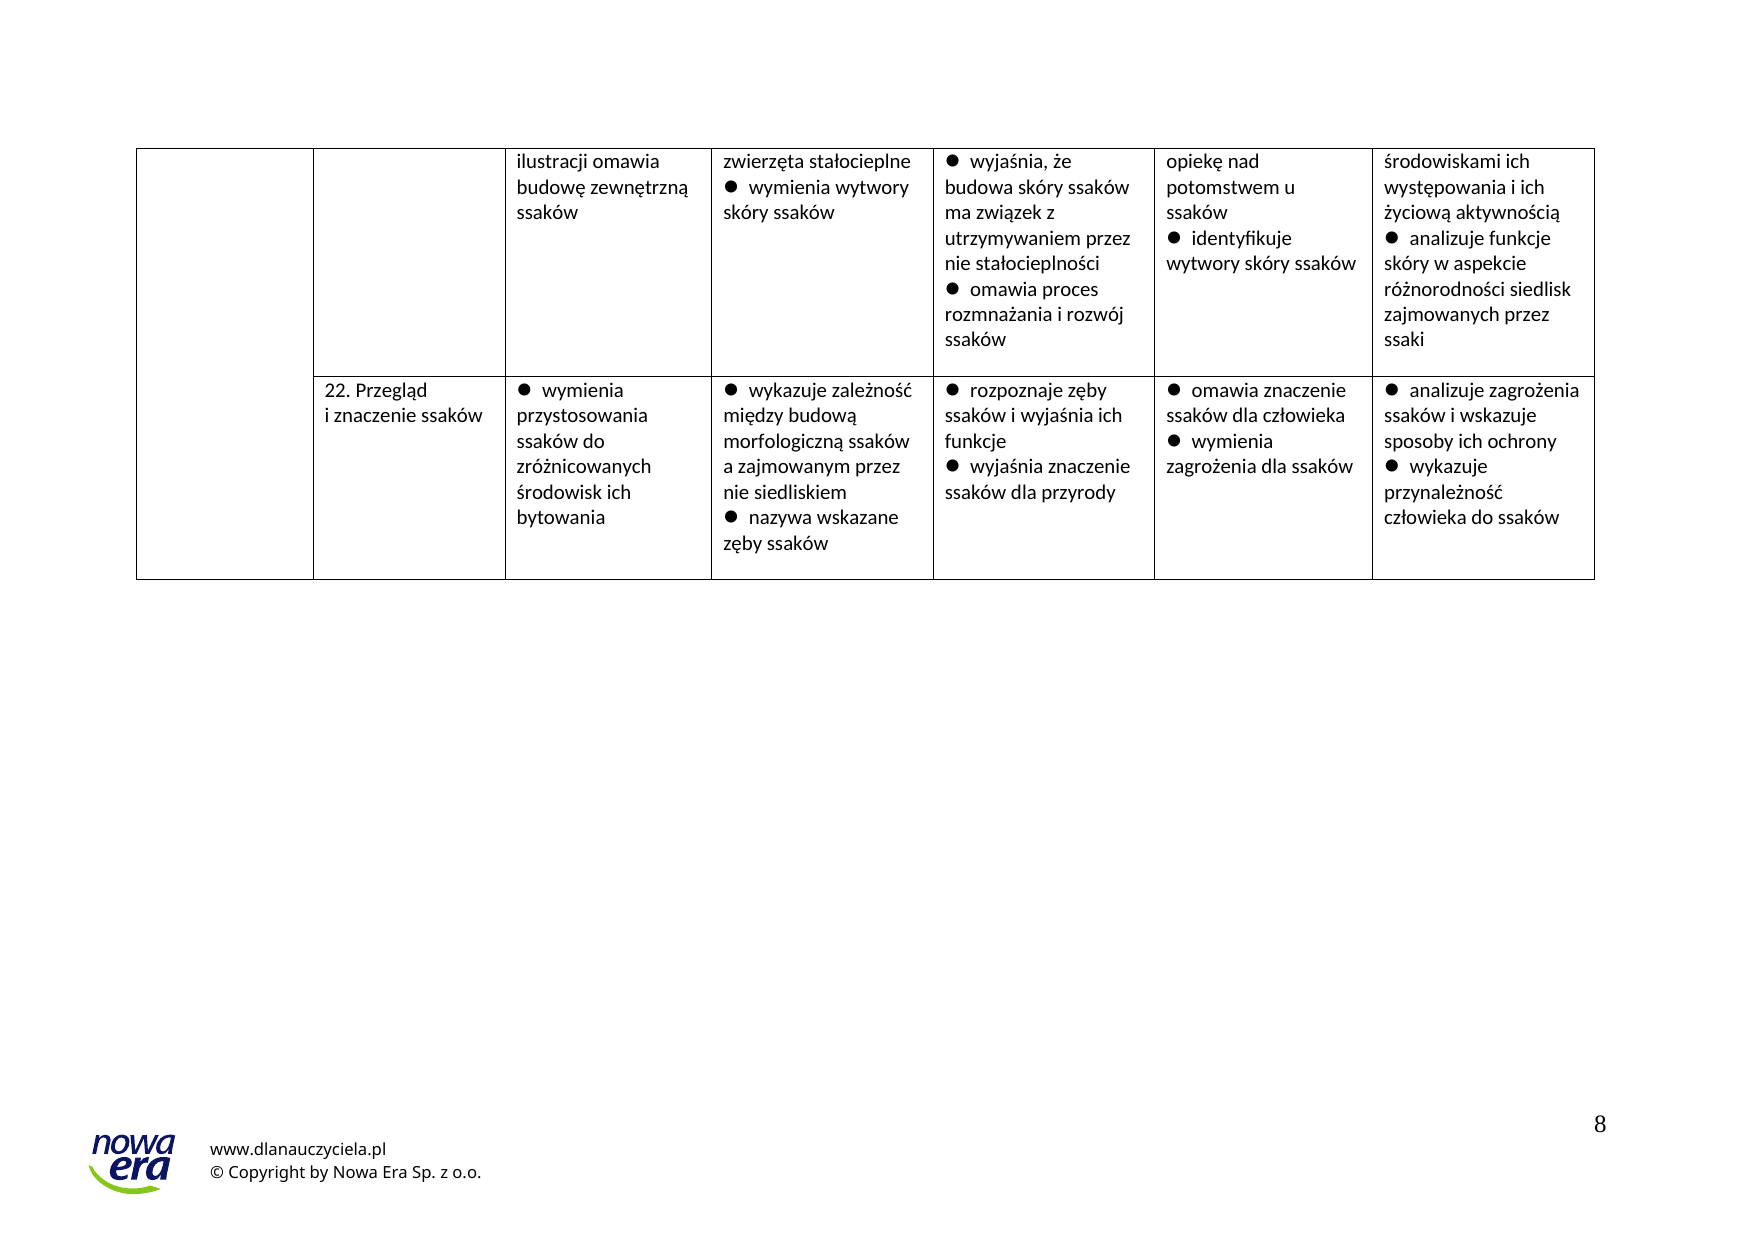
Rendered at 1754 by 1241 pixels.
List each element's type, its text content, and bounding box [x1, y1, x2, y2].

table_cell rozpoznaje zęby ssaków i wyjaśnia ich funkcje wyjaśnia znaczenie ssaków dla przyrody [934, 377, 1154, 579]
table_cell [712, 149, 933, 376]
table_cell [1373, 149, 1594, 376]
table_cell analizuje zagrożenia ssaków i wskazuje sposoby ich ochrony wykazuje przynależność człowieka do ssaków [1373, 377, 1594, 579]
table_cell omawia znaczenie ssaków dla człowieka wymienia zagrożenia dla ssaków [1155, 377, 1372, 579]
table_cell wymienia przystosowania ssaków do zróżnicowanych środowisk ich bytowania [506, 377, 711, 579]
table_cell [1155, 149, 1372, 376]
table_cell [314, 149, 505, 376]
table_cell wykazuje zależność między budową morfologiczną ssaków a zajmowanym przez nie siedliskiem nazywa wskazane zęby ssaków [712, 377, 933, 579]
table_cell 22. Przegląd i znaczenie ssaków [314, 377, 505, 579]
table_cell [934, 149, 1154, 376]
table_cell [506, 149, 711, 376]
